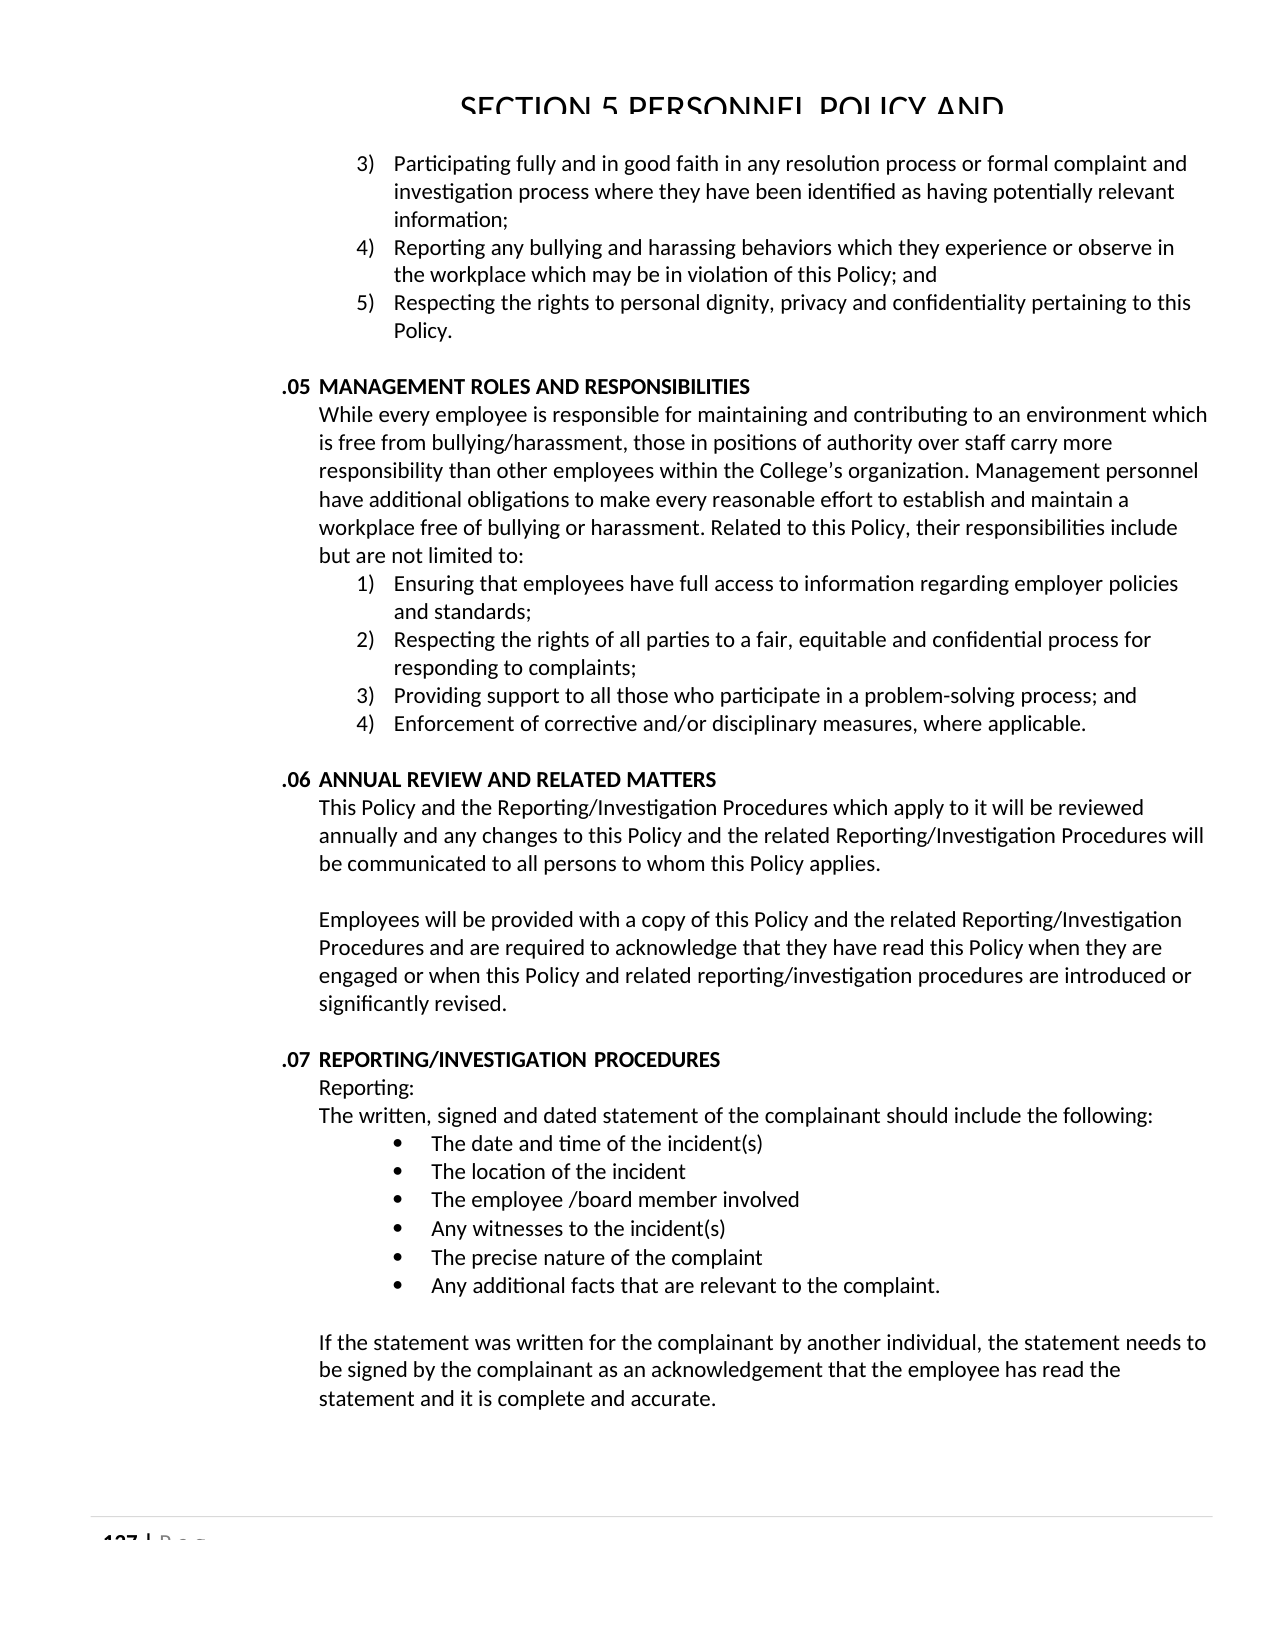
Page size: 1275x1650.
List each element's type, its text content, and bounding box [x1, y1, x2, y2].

list Respecting the rights to personal dignity, privacy and confidentiality pertaining to this Policy. [356, 288, 1192, 344]
list Any additional facts that are relevant to the complaint. [394, 1271, 1223, 1299]
list Any witnesses to the incident(s) [394, 1213, 1223, 1242]
list REPORTING/INVESTIGATION PROCEDURES [281, 1045, 1223, 1073]
list The employee /board member involved [394, 1185, 1223, 1213]
text This Policy and the Reporting/Investigation Procedures which apply to it will be reviewed annually and any changes to this Policy and the related Reporting/Investigation Procedures will be communicated to all persons to whom this Policy applies. [319, 793, 1209, 877]
text Reporting: [319, 1073, 1223, 1101]
list Reporting any bullying and harassing behaviors which they experience or observe in the workplace which may be in violation of this Policy; and [356, 233, 1175, 288]
list Ensuring that employees have full access to information regarding employer policies and standards; [356, 569, 1178, 625]
text Employees will be provided with a copy of this Policy and the related Reporting/Investigation Procedures and are required to acknowledge that they have read this Policy when they are engaged or when this Policy and related reporting/investigation procedures are introduced or significantly revised. [319, 905, 1223, 1017]
text While every employee is responsible for maintaining and contributing to an environment which is free from bullying/harassment, those in positions of authority over staff carry more [319, 401, 1209, 457]
list The location of the incident [394, 1157, 1223, 1185]
list ANNUAL REVIEW AND RELATED MATTERS [281, 765, 1223, 793]
text If the statement was written for the complainant by another individual, the statement needs to be signed by the complainant as an acknowledgement that the employee has read the statement and it is complete and accurate. [319, 1328, 1209, 1412]
text responsibility than other employees within the College’s organization. Management personnel have additional obligations to make every reasonable effort to establish and maintain a workplace free of bullying or harassment. Related to this Policy, their responsibilities include but are not limited to: [319, 457, 1204, 569]
list Participating fully and in good faith in any resolution process or formal complaint and investigation process where they have been identified as having potentially relevant information; [356, 149, 1188, 233]
list Respecting the rights of all parties to a fair, equitable and confidential process for responding to complaints; [356, 625, 1152, 681]
list The date and time of the incident(s) [394, 1129, 1223, 1157]
list Enforcement of corrective and/or disciplinary measures, where applicable. [356, 709, 1223, 737]
list The precise nature of the complaint [394, 1242, 1223, 1271]
list MANAGEMENT ROLES AND RESPONSIBILITIES [281, 372, 1223, 401]
text The written, signed and dated statement of the complainant should include the following: [319, 1101, 1223, 1129]
list Providing support to all those who participate in a problem-solving process; and [356, 681, 1223, 709]
